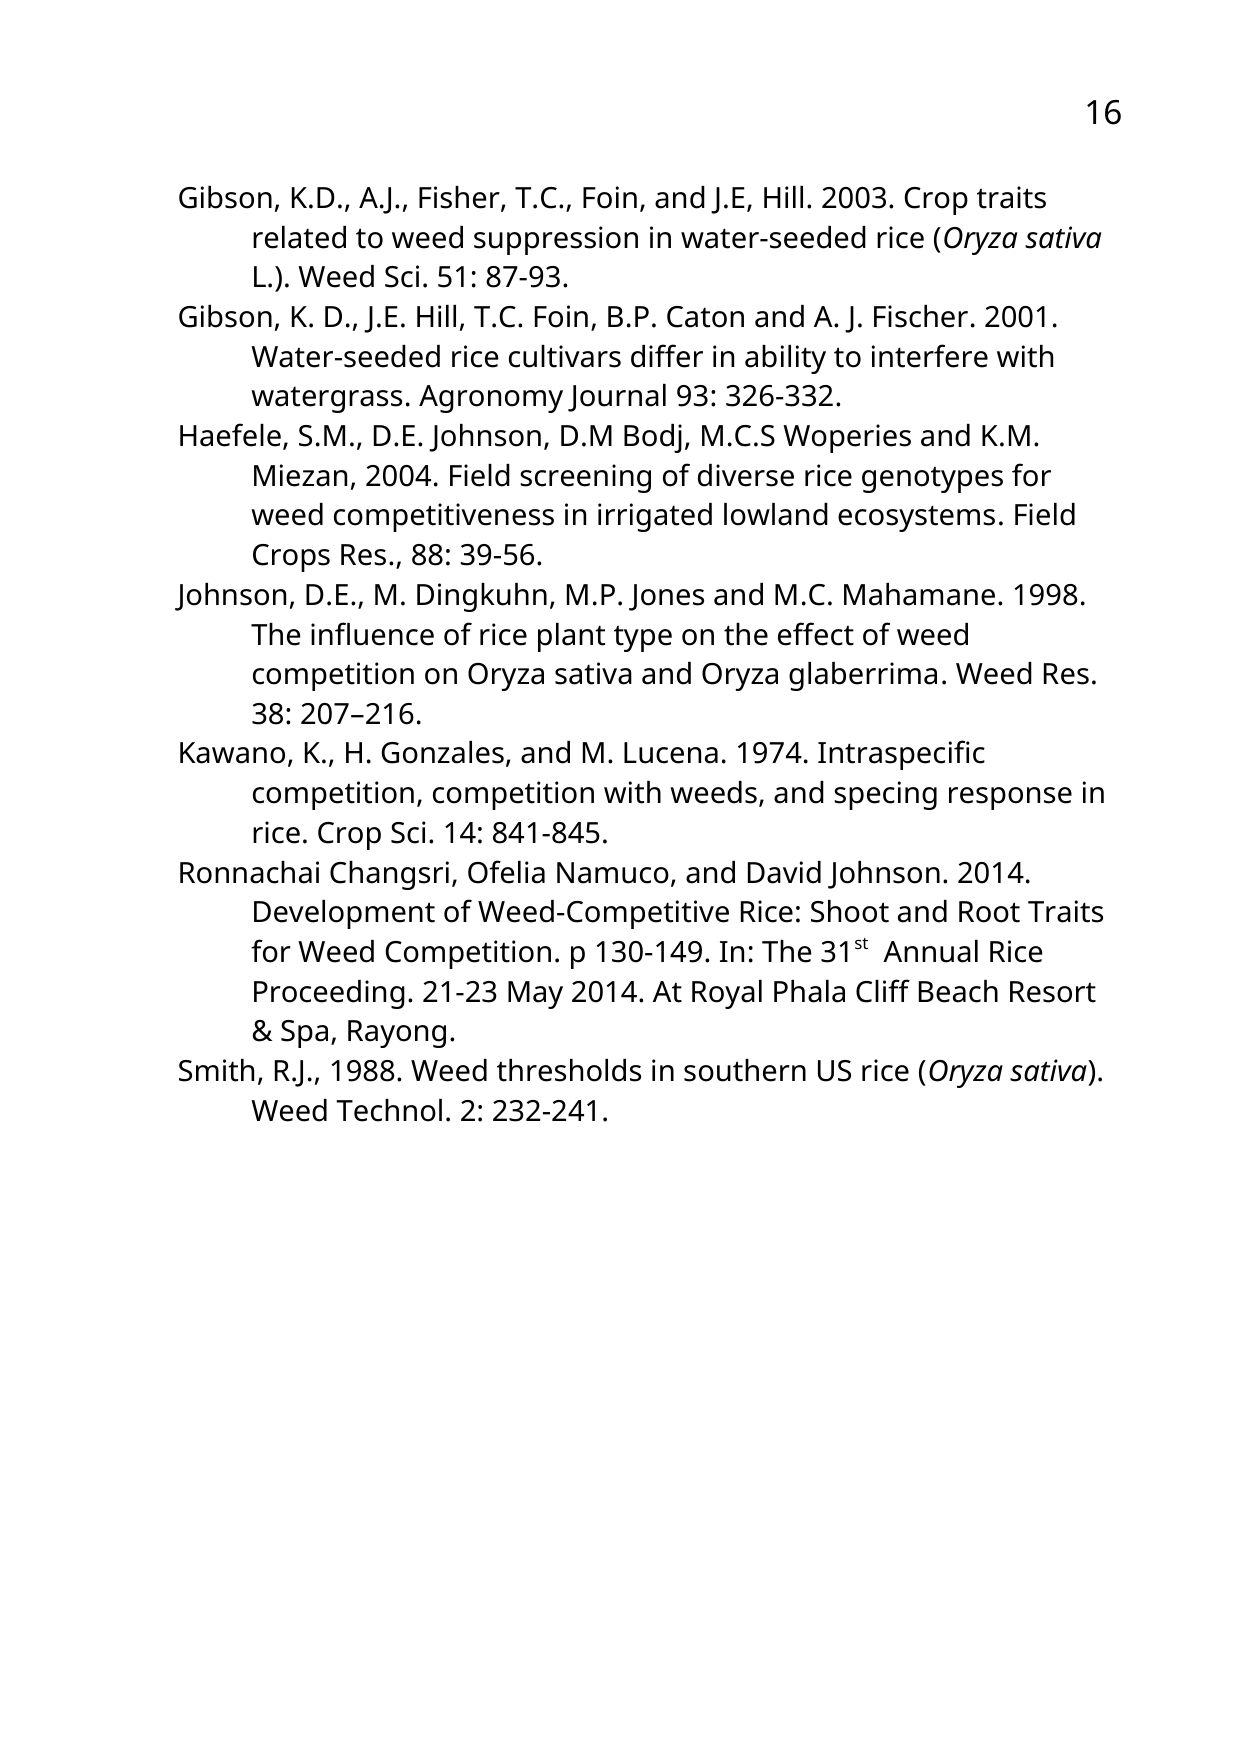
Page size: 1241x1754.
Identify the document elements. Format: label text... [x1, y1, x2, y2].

text Smith, R.J., 1988. Weed thresholds in southern US rice (Oryza sativa). Weed Technol. 2: 232-241. [177, 1050, 1122, 1130]
text Haefele, S.M., D.E. Johnson, D.M Bodj, M.C.S Woperies and K.M. Miezan, 2004. Field screening of diverse rice genotypes for weed competitiveness in irrigated lowland ecosystems. Field Crops Res., 88: 39-56. [177, 415, 1122, 574]
text Gibson, K. D., J.E. Hill, T.C. Foin, B.P. Caton and A. J. Fischer. 2001. Water-seeded rice cultivars differ in ability to interfere with watergrass. Agronomy Journal 93: 326-332. [177, 296, 1122, 415]
text Ronnachai Changsri, Ofelia Namuco, and David Johnson. 2014. Development of Weed-Competitive Rice: Shoot and Root Traits for Weed Competition. p 130-149. In: The 31st Annual Rice Proceeding. 21-23 May 2014. At Royal Phala Cliff Beach Resort & Spa, Rayong. [177, 852, 1122, 1050]
text Johnson, D.E., M. Dingkuhn, M.P. Jones and M.C. Mahamane. 1998. The influence of rice plant type on the effect of weed competition on Oryza sativa and Oryza glaberrima. Weed Res. 38: 207–216. [177, 574, 1122, 733]
text Gibson, K.D., A.J., Fisher, T.C., Foin, and J.E, Hill. 2003. Crop traits related to weed suppression in water-seeded rice (Oryza sativa L.). Weed Sci. 51: 87-93. [177, 177, 1122, 296]
text Kawano, K., H. Gonzales, and M. Lucena. 1974. Intraspecific competition, competition with weeds, and specing response in rice. Crop Sci. 14: 841-845. [177, 733, 1122, 852]
